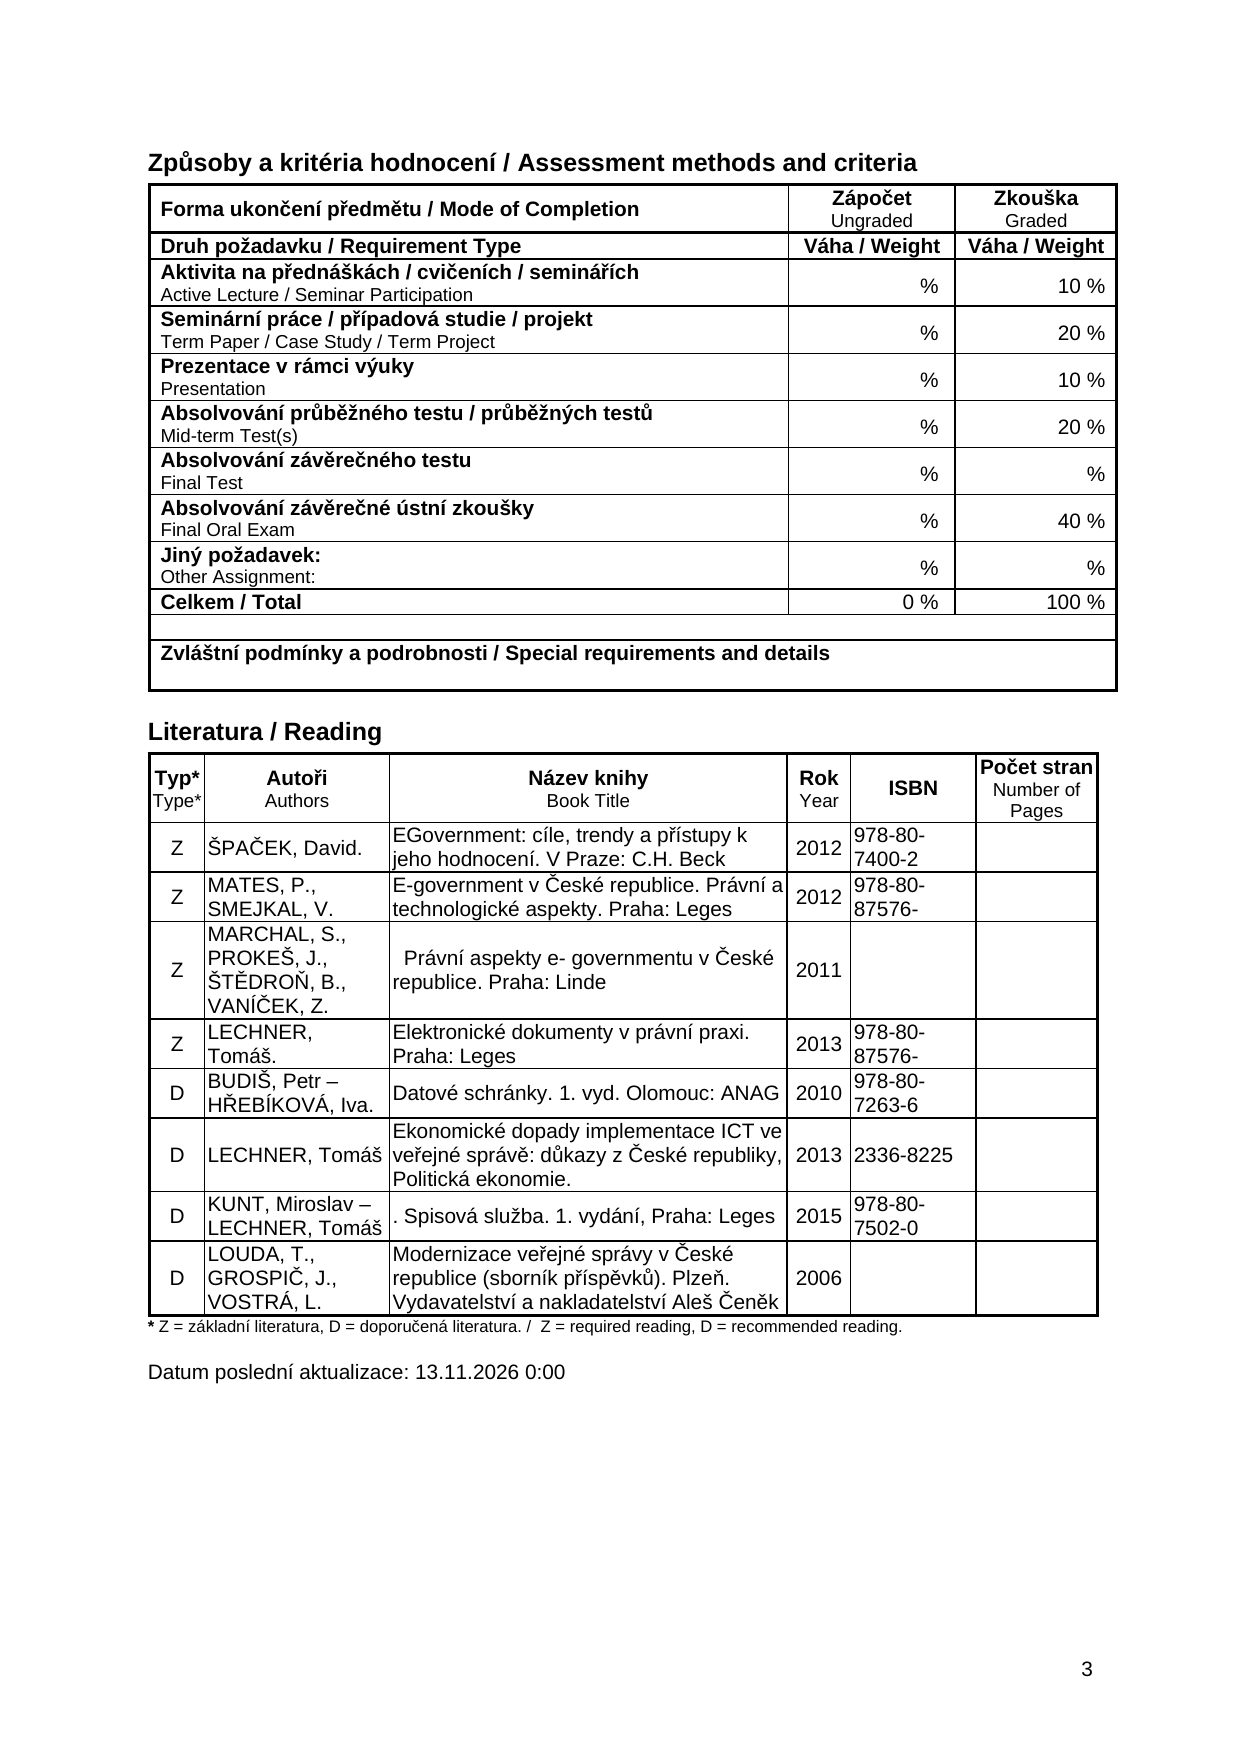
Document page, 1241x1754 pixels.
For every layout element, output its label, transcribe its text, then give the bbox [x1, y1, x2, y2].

table_cell Celkem / Total [151, 590, 788, 613]
table_cell % [789, 307, 954, 352]
table_cell D [151, 1069, 204, 1117]
table_cell 0 % [789, 590, 954, 613]
table_header ISBN [851, 755, 975, 822]
table_cell Právní aspekty e- governmentu v České republice. Praha: Linde [390, 922, 786, 1018]
table_cell E-government v České republice. Právní a technologické aspekty. Praha: Leges [390, 873, 786, 921]
table_cell Datové schránky. 1. vyd. Olomouc: ANAG [390, 1069, 786, 1117]
table_cell Prezentace v rámci výuky Presentation [151, 354, 788, 399]
table_cell 978-80-87576- [851, 873, 975, 921]
table_header Název knihy Book Title [390, 755, 786, 822]
table_cell Druh požadavku / Requirement Type [151, 234, 788, 258]
table_header Forma ukončení předmětu / Mode of Completion [151, 186, 788, 231]
table_cell [851, 922, 975, 1018]
table_cell Absolvování závěrečné ústní zkoušky Final Oral Exam [151, 495, 788, 541]
table_cell MATES, P., SMEJKAL, V. [205, 873, 389, 921]
table_cell % [789, 260, 954, 305]
table_header Rok Year [788, 755, 850, 822]
table_header Zápočet Ungraded [789, 186, 954, 231]
table_cell 2006 [788, 1242, 850, 1313]
text Způsoby a kritéria hodnocení / Assessment methods and criteria [148, 148, 1093, 176]
table_cell Seminární práce / případová studie / projekt Term Paper / Case Study / Term Project [151, 307, 788, 352]
table_cell % [789, 401, 954, 447]
table_cell [977, 1242, 1096, 1313]
table_cell 978-80-7400-2 [851, 823, 975, 871]
table_header Autoři Authors [205, 755, 389, 822]
text Datum poslední aktualizace: 9.2.2021 23:21 [148, 1360, 1093, 1384]
table_cell 10 % [956, 260, 1115, 305]
table_cell Modernizace veřejné správy v České republice (sborník příspěvků). Plzeň. Vydavatelství a nakladatelství Aleš Čeněk [390, 1242, 786, 1313]
table_cell LECHNER, Tomáš [205, 1119, 389, 1191]
table_header Zkouška Graded [956, 186, 1115, 231]
table_cell 2015 [788, 1192, 850, 1240]
table_cell 2336-8225 [851, 1119, 975, 1191]
table_cell 2011 [788, 922, 850, 1018]
table_cell 2012 [788, 873, 850, 921]
table_cell Elektronické dokumenty v právní praxi. Praha: Leges [390, 1020, 786, 1068]
table_cell [977, 1119, 1096, 1191]
table_cell . Spisová služba. 1. vydání, Praha: Leges [390, 1192, 786, 1240]
table_cell Absolvování průběžného testu / průběžných testů Mid-term Test(s) [151, 401, 788, 447]
table_cell Z [151, 873, 204, 921]
table_cell Váha / Weight [789, 234, 954, 258]
table_cell [977, 1020, 1096, 1068]
table_cell % [789, 448, 954, 494]
table_cell [977, 922, 1096, 1018]
table_cell 40 % [956, 495, 1115, 541]
table_header Typ* Type* [151, 755, 204, 822]
table_cell 2010 [788, 1069, 850, 1117]
table_cell D [151, 1119, 204, 1191]
table_cell % [789, 495, 954, 541]
table_cell Ekonomické dopady implementace ICT ve veřejné správě: důkazy z České republiky, Politická ekonomie. [390, 1119, 786, 1191]
text Literatura / Reading [148, 717, 1093, 745]
table_cell Jiný požadavek: (stručný popis) Other Assignment: [151, 542, 788, 588]
table_cell KUNT, Miroslav – LECHNER, Tomáš [205, 1192, 389, 1240]
table_cell 20 % [956, 307, 1115, 352]
table_cell Váha / Weight [956, 234, 1115, 258]
table_cell [851, 1242, 975, 1313]
table_cell % [789, 354, 954, 399]
table_cell 2012 [788, 823, 850, 871]
table_cell 2013 [788, 1020, 850, 1068]
table_cell Zvláštní podmínky a podrobnosti / Special requirements and details [151, 641, 1115, 688]
table_cell [977, 873, 1096, 921]
table_cell Z [151, 1020, 204, 1068]
text * Z = základní literatura, D = doporučená literatura. / Z = required reading, D = recommended reading. [148, 1317, 1093, 1336]
table_cell [977, 823, 1096, 871]
table_cell [151, 615, 1115, 639]
table_cell Z [151, 823, 204, 871]
table_cell Z [151, 922, 204, 1018]
table_cell ŠPAČEK, David. [205, 823, 389, 871]
table_cell % [956, 542, 1115, 588]
table_cell EGovernment: cíle, trendy a přístupy k jeho hodnocení. V Praze: C.H. Beck [390, 823, 786, 871]
table_cell LECHNER, Tomáš. [205, 1020, 389, 1068]
table_cell % [789, 542, 954, 588]
table_cell D [151, 1192, 204, 1240]
table_cell LOUDA, T., GROSPIČ, J., VOSTRÁ, L. [205, 1242, 389, 1313]
table_cell 10 % [956, 354, 1115, 399]
table_cell 978-80-87576- [851, 1020, 975, 1068]
table_header Počet stran Number of Pages [977, 755, 1096, 822]
table_cell 978-80-7502-0 [851, 1192, 975, 1240]
table_cell 978-80-7263-6 [851, 1069, 975, 1117]
table_cell 2013 [788, 1119, 850, 1191]
table_cell [977, 1192, 1096, 1240]
table_cell Absolvování závěrečného testu Final Test [151, 448, 788, 494]
table_cell MARCHAL, S., PROKEŠ, J., ŠTĚDROŇ, B., VANÍČEK, Z. [205, 922, 389, 1018]
table_cell % [956, 448, 1115, 494]
table_cell [977, 1069, 1096, 1117]
table_cell 20 % [956, 401, 1115, 447]
table_cell Aktivita na přednáškách / cvičeních / seminářích Active Lecture / Seminar Participation [151, 260, 788, 305]
table_cell D [151, 1242, 204, 1313]
table_cell BUDIŠ, Petr – HŘEBÍKOVÁ, Iva. [205, 1069, 389, 1117]
table_cell 100 % [956, 590, 1115, 613]
